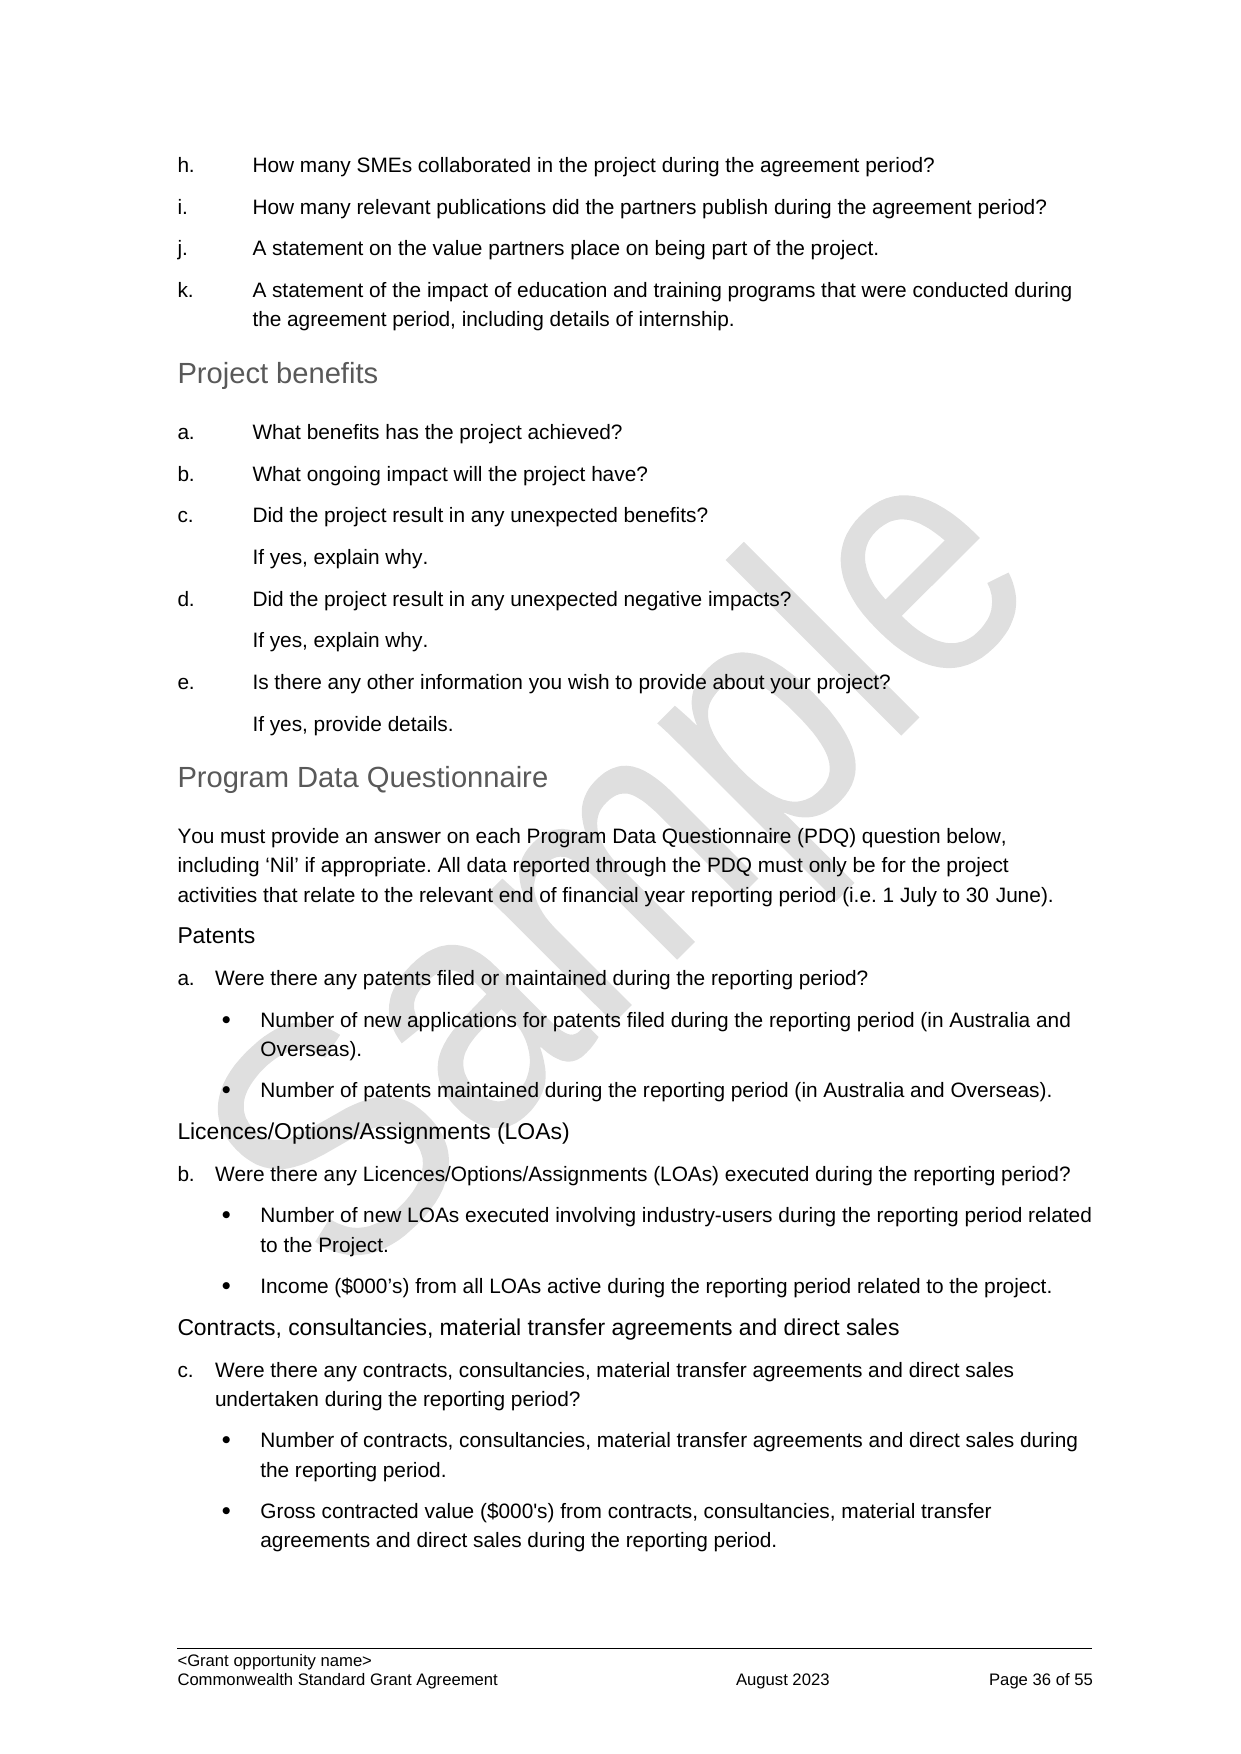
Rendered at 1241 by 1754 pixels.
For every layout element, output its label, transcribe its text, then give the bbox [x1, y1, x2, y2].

list How many SMEs collaborated in the project during the agreement period? [177, 148, 1092, 177]
list Number of new LOAs executed involving industry-users during the reporting period related to the Project. [223, 1198, 1092, 1256]
text If yes, provide details. [252, 706, 1092, 735]
list What benefits has the project achieved? [177, 414, 1092, 444]
list Number of patents maintained during the reporting period (in Australia and Overseas). [223, 1073, 1092, 1102]
list How many relevant publications did the partners publish during the agreement period? [177, 189, 1092, 218]
text If yes, explain why. [252, 623, 1092, 652]
list What ongoing impact will the project have? [177, 456, 1092, 485]
list Number of contracts, consultancies, material transfer agreements and direct sales during the reporting period. [223, 1423, 1092, 1481]
text If yes, explain why. [252, 539, 1092, 569]
subtitle Project benefits [177, 356, 1092, 389]
list Is there any other information you wish to provide about your project? [177, 664, 1092, 694]
list Did the project result in any unexpected benefits? [177, 498, 1092, 527]
list Did the project result in any unexpected negative impacts? [177, 581, 1092, 610]
list Number of new applications for patents filed during the reporting period (in Australia and Overseas). [223, 1002, 1092, 1061]
list Gross contracted value ($000's) from contracts, consultancies, material transfer agreements and direct sales during the reporting period. [223, 1494, 1092, 1552]
list Were there any patents filed or maintained during the reporting period? [177, 961, 1092, 990]
text Patents [177, 919, 1092, 948]
list A statement of the impact of education and training programs that were conducted during the agreement period, including details of internship. [177, 273, 1092, 331]
text Program Data Questionnaire [177, 760, 1092, 794]
text Contracts, consultancies, material transfer agreements and direct sales [177, 1311, 1092, 1340]
list Were there any Licences/Options/Assignments (LOAs) executed during the reporting period? [177, 1156, 1092, 1186]
text You must provide an answer on each Program Data Questionnaire (PDQ) question below, including ‘Nil’ if appropriate. All data reported through the PDQ must only be for the project activities that relate to the relevant end of financial year reporting period (i.e. 1 July to 30 June). [177, 819, 1092, 906]
text Licences/Options/Assignments (LOAs) [177, 1115, 1092, 1144]
list Income ($000’s) from all LOAs active during the reporting period related to the project. [223, 1269, 1092, 1298]
list A statement on the value partners place on being part of the project. [177, 231, 1092, 260]
list Were there any contracts, consultancies, material transfer agreements and direct sales undertaken during the reporting period? [177, 1352, 1092, 1411]
